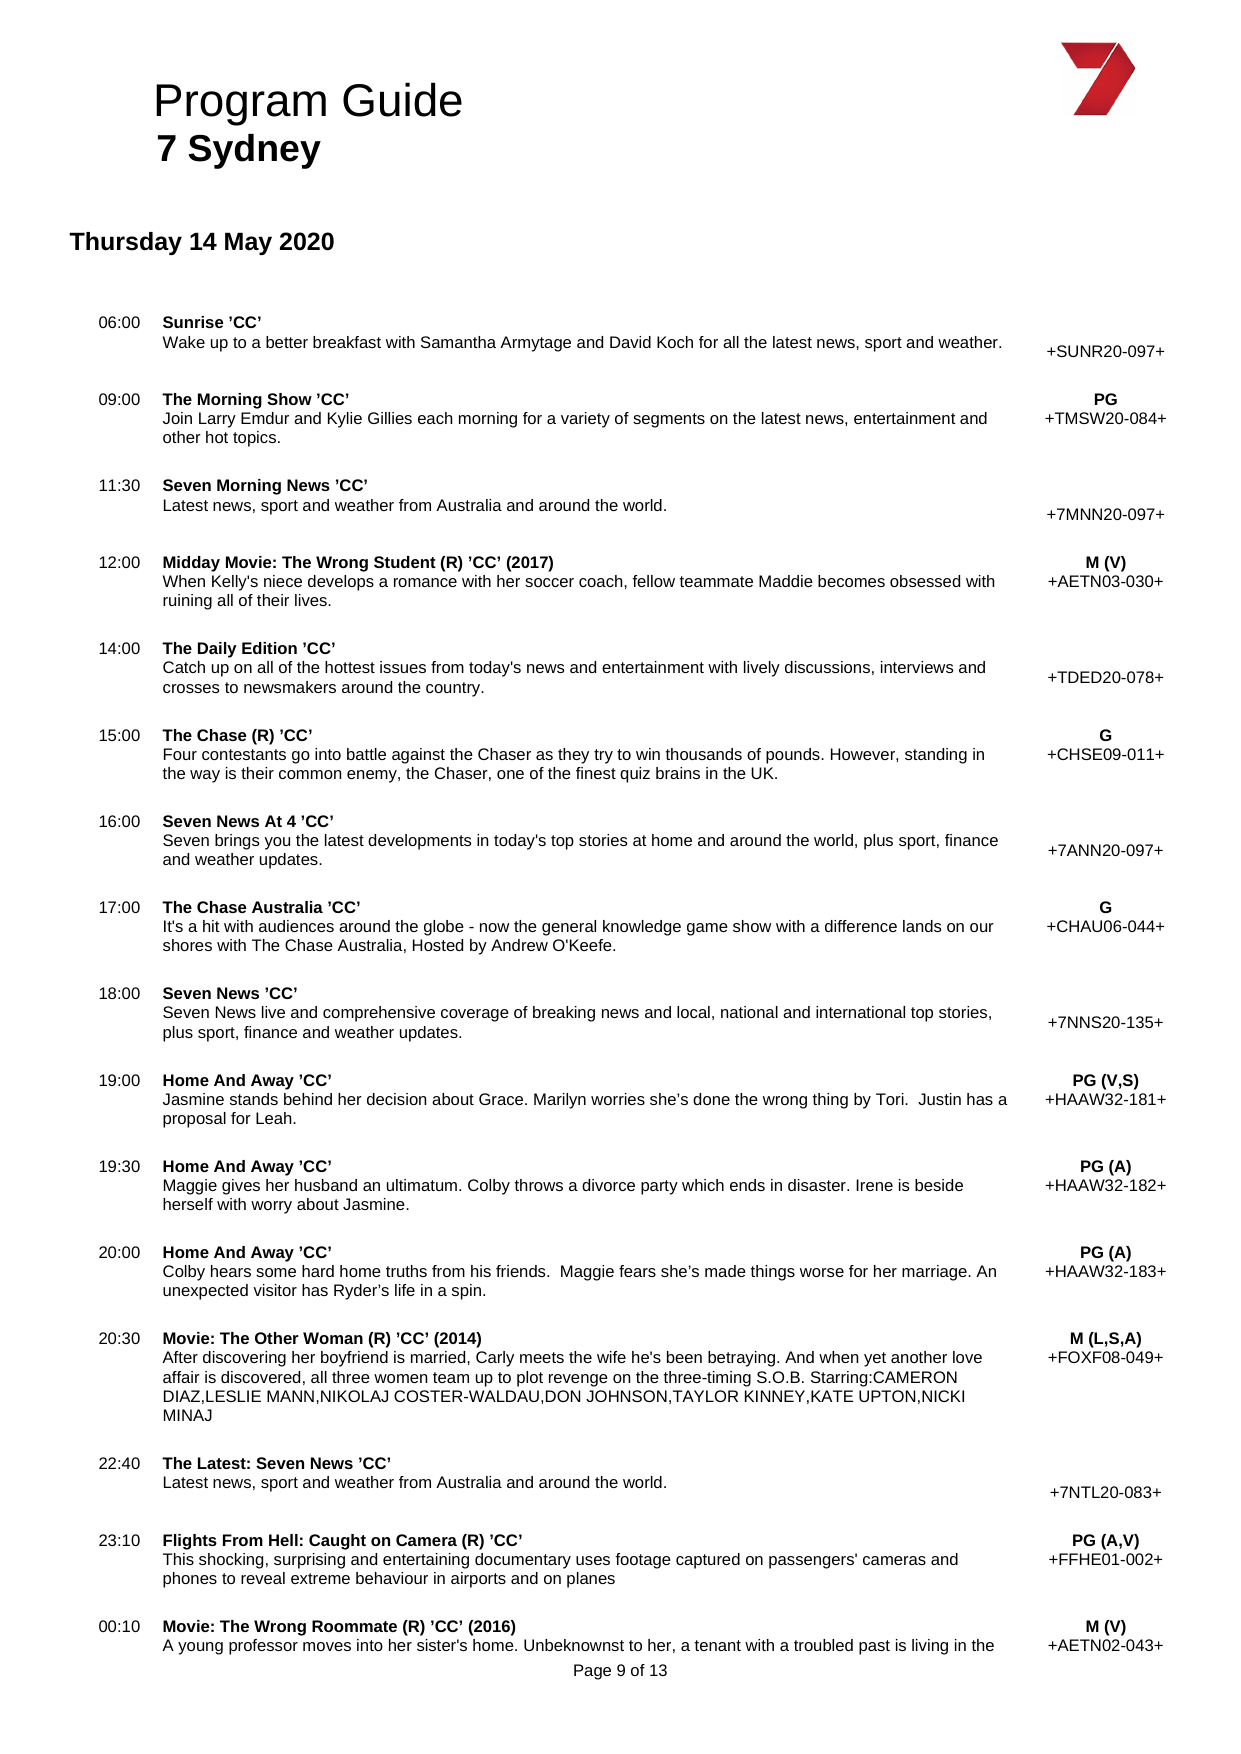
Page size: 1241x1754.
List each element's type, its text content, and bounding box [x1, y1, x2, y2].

table_header Seven News At 4 ’CC’ Seven brings you the latest developments in today's top stories at home and around the world, plus sport, finance and weather updates. [151, 812, 1022, 869]
table_header 00:10 [51, 1617, 151, 1655]
table_header PG (V,S) +HAAW32-181+ [1022, 1070, 1189, 1128]
table_header 14:00 [51, 639, 151, 697]
table_header +TDED20-078+ [1022, 639, 1189, 697]
table_header +SUNR20-097+ [1022, 313, 1189, 361]
table_header Movie: The Other Woman (R) ’CC’ (2014) After discovering her boyfriend is married, Carly meets the wife he's been betraying. And when yet another love affair is discovered, all three women team up to plot revenge on the three-timing S.O.B. Starring:CAMERON DIAZ,LESLIE MANN,NIKOLAJ COSTER-WALDAU,DON JOHNSON,TAYLOR KINNEY,KATE UPTON,NICKI MINAJ [151, 1329, 1022, 1425]
table_header PG +TMSW20-084+ [1022, 390, 1189, 447]
table_header 19:30 [51, 1157, 151, 1214]
table_header 12:00 [51, 553, 151, 610]
text Thursday 14 May 2020 [62, 227, 1178, 256]
table_header 18:00 [51, 984, 151, 1042]
table_header M (V) +AETN03-030+ [1022, 553, 1189, 610]
table_header M (V) +AETN02-043+ [1022, 1617, 1189, 1655]
picture [1059, 41, 1137, 117]
table_header The Chase Australia ’CC’ It's a hit with audiences around the globe - now the general knowledge game show with a difference lands on our shores with The Chase Australia, Hosted by Andrew O'Keefe. [151, 898, 1022, 955]
table_header The Latest: Seven News ’CC’ Latest news, sport and weather from Australia and around the world. [151, 1454, 1022, 1502]
table_header PG (A,V) +FFHE01-002+ [1022, 1530, 1189, 1588]
table_header 23:10 [51, 1530, 151, 1588]
table_header PG (A) +HAAW32-182+ [1022, 1157, 1189, 1214]
table_header G +CHSE09-011+ [1022, 725, 1189, 783]
table_header +7ANN20-097+ [1022, 812, 1189, 869]
table_header The Daily Edition ’CC’ Catch up on all of the hottest issues from today's news and entertainment with lively discussions, interviews and crosses to newsmakers around the country. [151, 639, 1022, 697]
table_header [151, 1617, 1022, 1655]
table_header 06:00 [51, 313, 151, 361]
table_header The Chase (R) ’CC’ Four contestants go into battle against the Chaser as they try to win thousands of pounds. However, standing in the way is their common enemy, the Chaser, one of the finest quiz brains in the UK. [151, 725, 1022, 783]
table_header +7NNS20-135+ [1022, 984, 1189, 1042]
table_header The Morning Show ’CC’ Join Larry Emdur and Kylie Gillies each morning for a variety of segments on the latest news, entertainment and other hot topics. [151, 390, 1022, 447]
table_header 17:00 [51, 898, 151, 955]
table_header 20:00 [51, 1243, 151, 1300]
table_header 22:40 [51, 1454, 151, 1502]
table_header 15:00 [51, 725, 151, 783]
table_header 09:00 [51, 390, 151, 447]
table_header Home And Away ’CC’ Colby hears some hard home truths from his friends. Maggie fears she’s made things worse for her marriage. An unexpected visitor has Ryder’s life in a spin. [151, 1243, 1022, 1300]
table_header Home And Away ’CC’ Maggie gives her husband an ultimatum. Colby throws a divorce party which ends in disaster. Irene is beside herself with worry about Jasmine. [151, 1157, 1022, 1214]
table_header Seven News ’CC’ Seven News live and comprehensive coverage of breaking news and local, national and international top stories, plus sport, finance and weather updates. [151, 984, 1022, 1042]
table_header PG (A) +HAAW32-183+ [1022, 1243, 1189, 1300]
table_header Seven Morning News ’CC’ Latest news, sport and weather from Australia and around the world. [151, 476, 1022, 524]
table_header G +CHAU06-044+ [1022, 898, 1189, 955]
table_header 20:30 [51, 1329, 151, 1425]
table_header Sunrise ’CC’ Wake up to a better breakfast with Samantha Armytage and David Koch for all the latest news, sport and weather. [151, 313, 1022, 361]
table_header 11:30 [51, 476, 151, 524]
table_header 16:00 [51, 812, 151, 869]
table_header +7MNN20-097+ [1022, 476, 1189, 524]
table_header +7NTL20-083+ [1022, 1454, 1189, 1502]
table_header Home And Away ’CC’ Jasmine stands behind her decision about Grace. Marilyn worries she’s done the wrong thing by Tori. Justin has a proposal for Leah. [151, 1070, 1022, 1128]
table_header Flights From Hell: Caught on Camera (R) ’CC’ This shocking, surprising and entertaining documentary uses footage captured on passengers' cameras and phones to reveal extreme behaviour in airports and on planes [151, 1530, 1022, 1588]
table_header Midday Movie: The Wrong Student (R) ’CC’ (2017) When Kelly's niece develops a romance with her soccer coach, fellow teammate Maddie becomes obsessed with ruining all of their lives. [151, 553, 1022, 610]
table_header 19:00 [51, 1070, 151, 1128]
table_header M (L,S,A) +FOXF08-049+ [1022, 1329, 1189, 1425]
